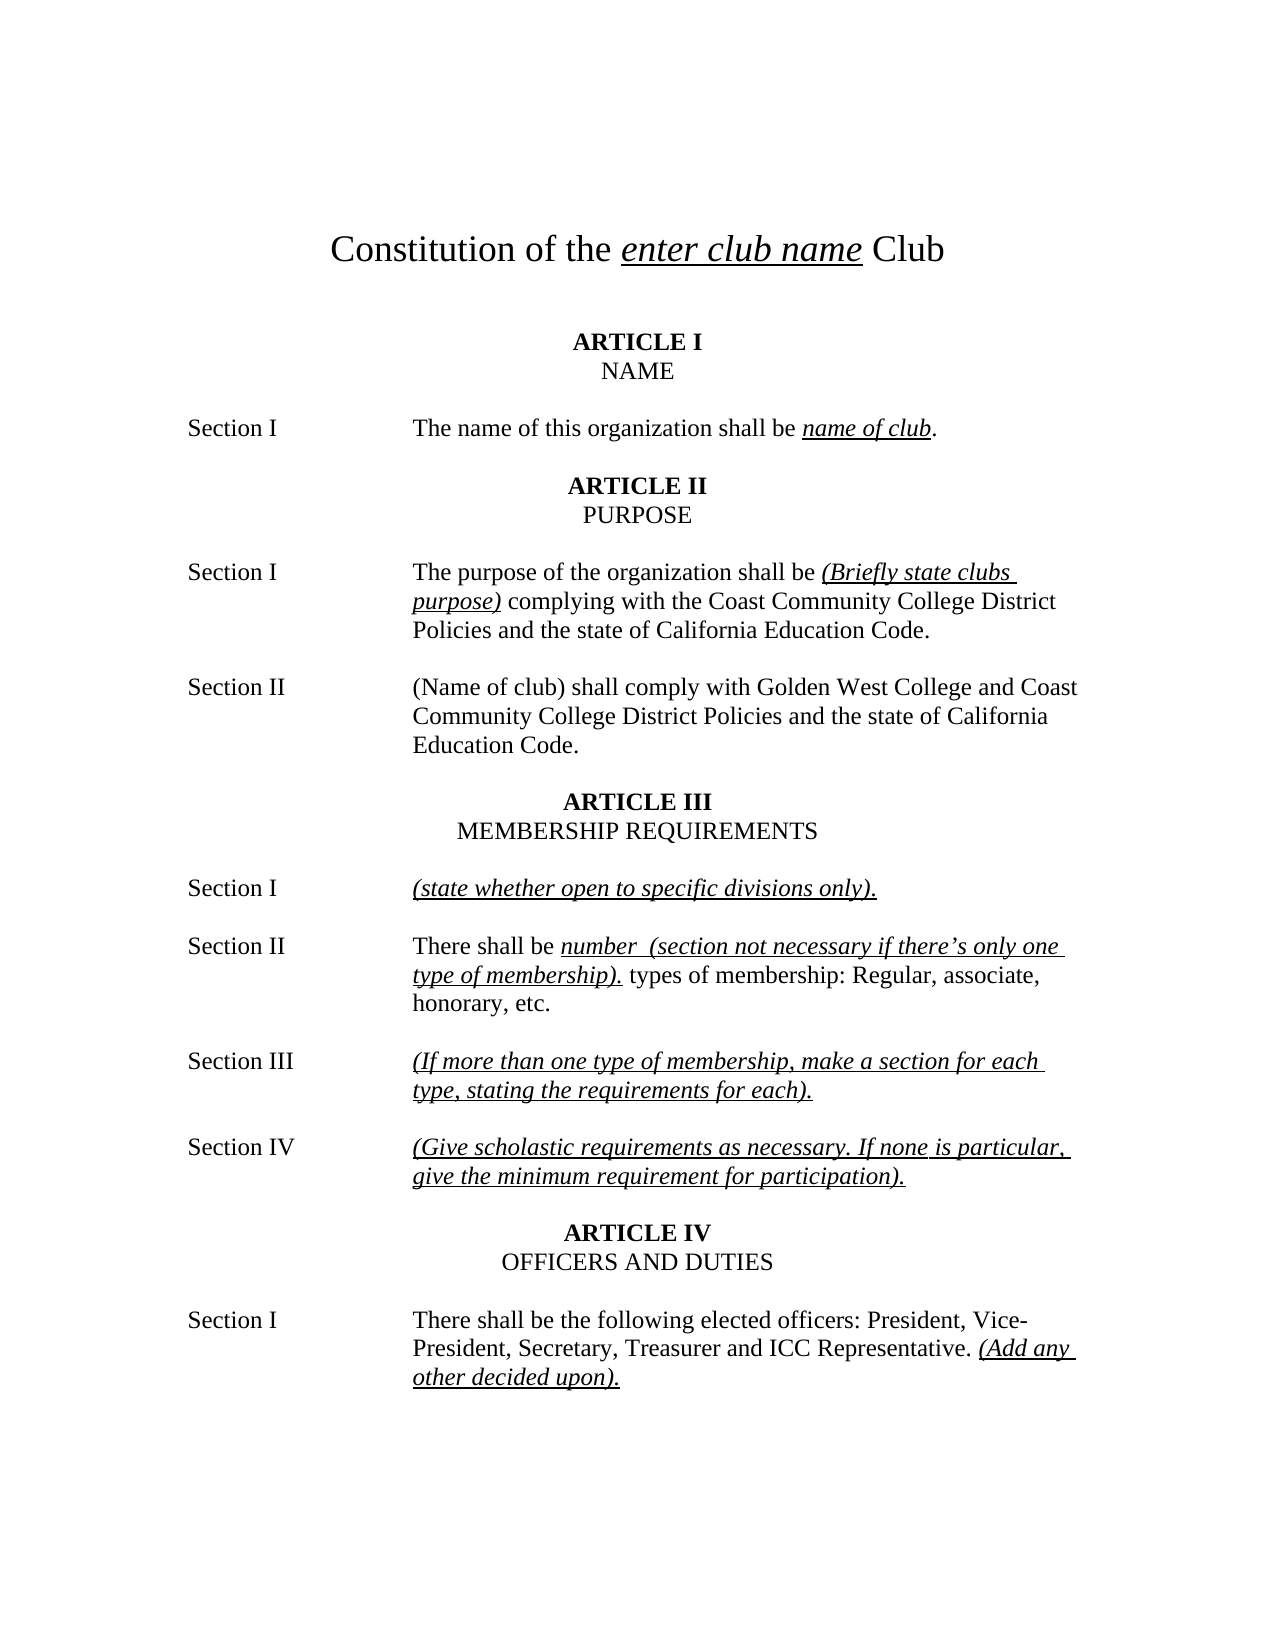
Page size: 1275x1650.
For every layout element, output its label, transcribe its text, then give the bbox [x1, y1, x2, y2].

text Section III (If more than one type of membership, make a section for each type, stating the requirements for each). [187, 1046, 1087, 1103]
text Section II There shall be number (section not necessary if there’s only one type of membership). types of membership: Regular, associate, honorary, etc. [187, 931, 1087, 1017]
text Constitution of the enter club name Club [187, 227, 1087, 270]
text Section II (Name of club) shall comply with Golden West College and Coast Community College District Policies and the state of California Education Code. [187, 672, 1087, 758]
text Section I (state whether open to specific divisions only). [187, 873, 1087, 902]
text NAME [187, 356, 1087, 385]
text ARTICLE IV [187, 1218, 1087, 1247]
text MEMBERSHIP REQUIREMENTS [187, 816, 1087, 845]
text ARTICLE I [187, 327, 1087, 356]
text Section I There shall be the following elected officers: President, Vice-President, Secretary, Treasurer and ICC Representative. (Add any other decided upon). [187, 1305, 1087, 1391]
text ARTICLE II [187, 471, 1087, 500]
text Section I The name of this organization shall be name of club. [187, 413, 1087, 442]
text Section IV (Give scholastic requirements as necessary. If none is particular, give the minimum requirement for participation). [187, 1132, 1087, 1190]
text PURPOSE [187, 500, 1087, 528]
text OFFICERS AND DUTIES [187, 1247, 1087, 1276]
text Section I The purpose of the organization shall be (Briefly state clubs purpose) complying with the Coast Community College District Policies and the state of California Education Code. [187, 557, 1087, 643]
text ARTICLE III [187, 787, 1087, 816]
